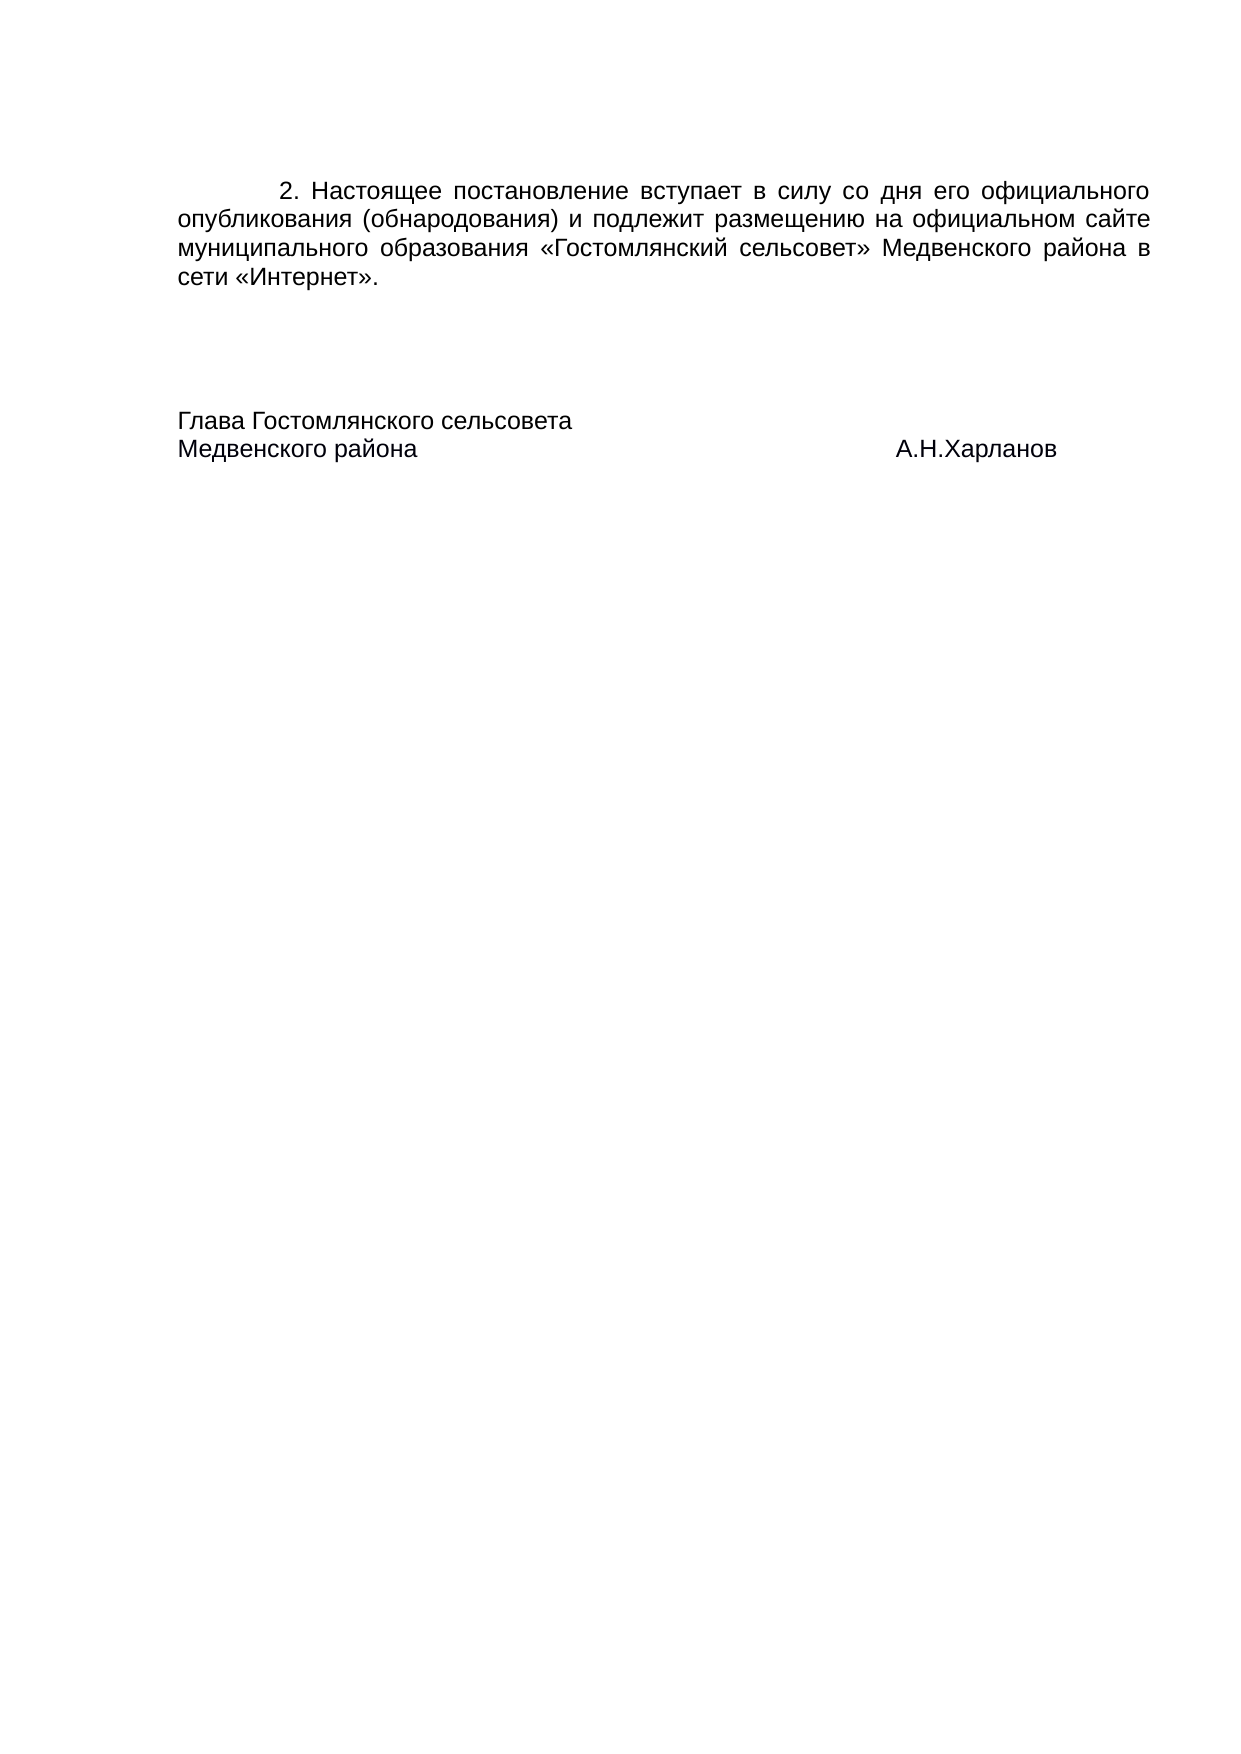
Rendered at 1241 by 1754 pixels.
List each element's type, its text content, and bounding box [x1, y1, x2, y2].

text Медвенского района А.Н.Харланов [177, 434, 1152, 463]
text 2. Настоящее постановление вступает в силу со дня его официального опубликования (обнародования) и подлежит размещению на официальном сайте муниципального образования «Гостомлянский сельсовет» Медвенского района в сети «Интернет». [177, 176, 1152, 291]
text Глава Гостомлянского сельсовета [177, 406, 1152, 434]
